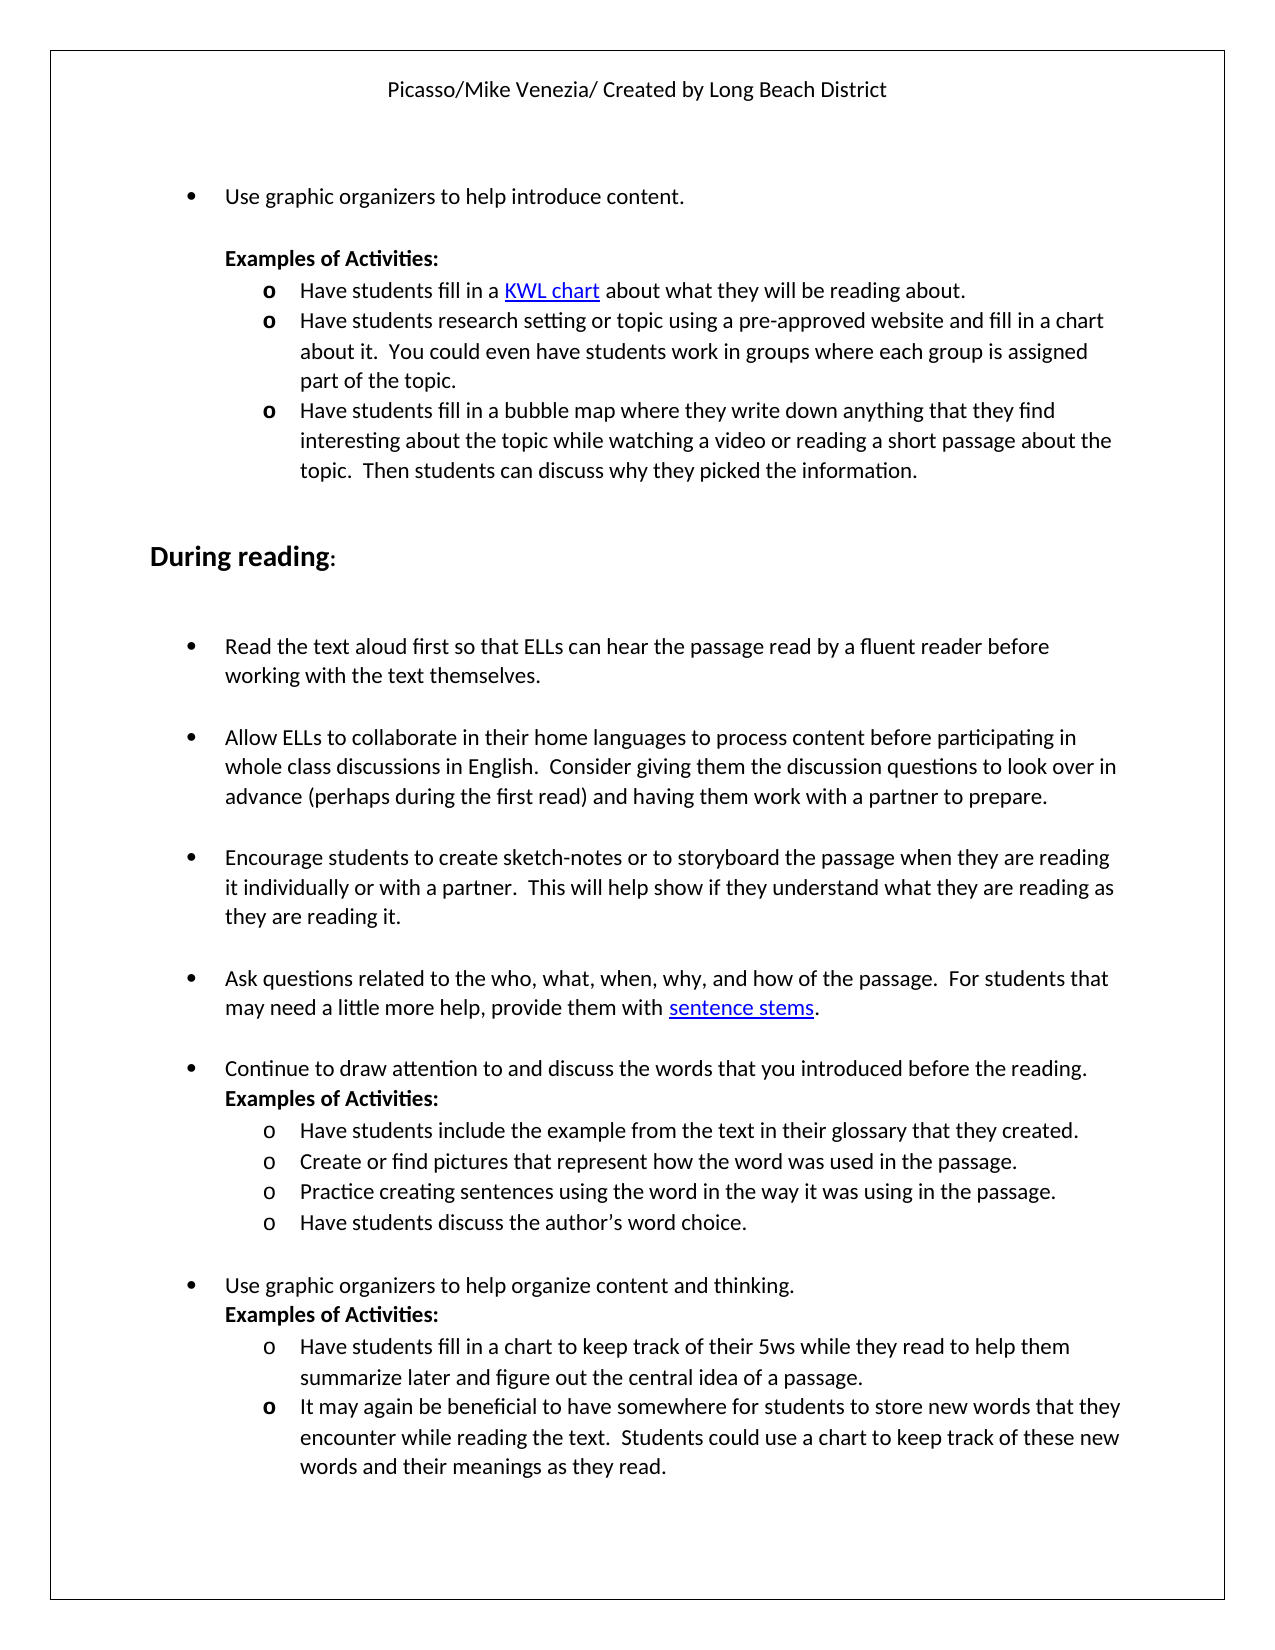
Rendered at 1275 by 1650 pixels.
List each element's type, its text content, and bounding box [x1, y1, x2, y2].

list Have students discuss the author’s word choice. [262, 1208, 1125, 1237]
list Have students research setting or topic using a pre-approved website and fill in a chart about it. You could even have students work in groups where each group is assigned part of the topic. [262, 307, 1125, 394]
list Use graphic organizers to help organize content and thinking. [187, 1271, 1125, 1299]
list Encourage students to create sketch-notes or to storyboard the passage when they are reading it individually or with a partner. This will help show if they understand what they are reading as they are reading it. [187, 843, 1125, 930]
list Have students include the example from the text in their glossary that they created. [262, 1116, 1125, 1145]
text During reading: [150, 538, 1125, 574]
list Allow ELLs to collaborate in their home languages to process content before participating in whole class discussions in English. Consider giving them the discussion questions to look over in advance (perhaps during the first read) and having them work with a partner to prepare. [187, 723, 1125, 810]
list Use graphic organizers to help introduce content. [187, 182, 1125, 210]
list Create or find pictures that represent how the word was used in the passage. [262, 1147, 1125, 1176]
list Have students fill in a KWL chart about what they will be reading about. [262, 276, 1125, 305]
list Continue to draw attention to and discuss the words that you introduced before the reading. [187, 1054, 1125, 1083]
list Examples of Activities: [225, 1084, 1125, 1112]
list Examples of Activities: [225, 1300, 1125, 1328]
list Examples of Activities: [225, 244, 1125, 272]
list Ask questions related to the who, what, when, why, and how of the passage. For students that may need a little more help, provide them with sentence stems. [187, 964, 1125, 1021]
list Have students fill in a bubble map where they write down anything that they find interesting about the topic while watching a video or reading a short passage about the topic. Then students can discuss why they picked the information. [262, 396, 1125, 484]
list Practice creating sentences using the word in the way it was using in the passage. [262, 1177, 1125, 1207]
list It may again be beneficial to have somewhere for students to store new words that they encounter while reading the text. Students could use a chart to keep track of these new words and their meanings as they read. [262, 1392, 1125, 1480]
list Read the text aloud first so that ELLs can hear the passage read by a fluent reader before working with the text themselves. [187, 632, 1125, 689]
list Have students fill in a chart to keep track of their 5ws while they read to help them summarize later and figure out the central idea of a passage. [262, 1332, 1125, 1391]
